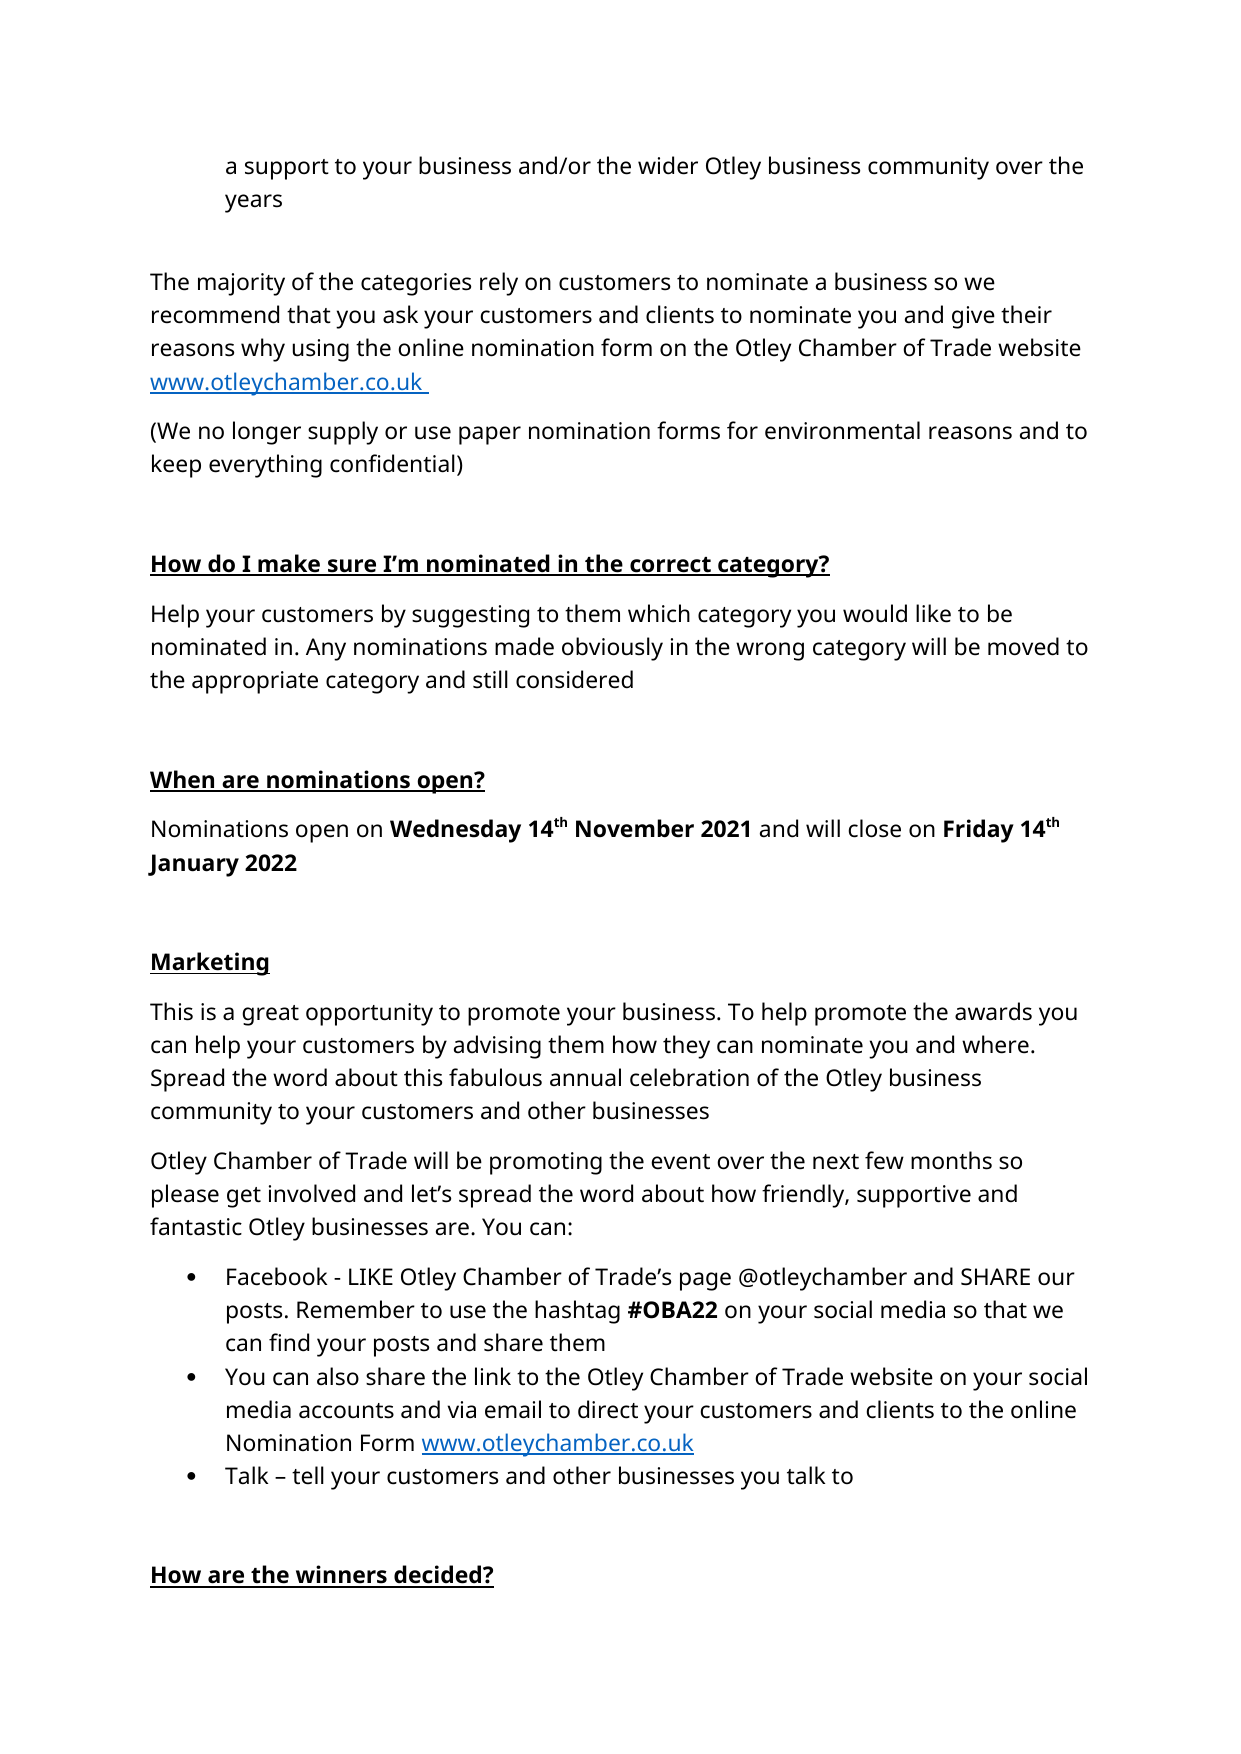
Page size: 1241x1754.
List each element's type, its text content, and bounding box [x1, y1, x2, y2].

text When are nominations open? [150, 763, 1090, 795]
text Marketing [150, 946, 1090, 977]
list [187, 150, 1090, 214]
text (We no longer supply or use paper nomination forms for environmental reasons and to keep everything confidential) [150, 415, 1090, 479]
text How are the winners decided? [150, 1559, 1090, 1591]
text Nominations open on Wednesday 14th November 2021 and will close on Friday 14th January 2022 [150, 813, 1090, 878]
text Help your customers by suggesting to them which category you would like to be nominated in. Any nominations made obviously in the wrong category will be moved to the appropriate category and still considered [150, 598, 1090, 695]
text The majority of the categories rely on customers to nominate a business so we recommend that you ask your customers and clients to nominate you and give their reasons why using the online nomination form on the Otley Chamber of Trade website www.otleychamber.co.uk [150, 266, 1090, 397]
text How do I make sure I’m nominated in the correct category? [150, 548, 1090, 579]
list Talk – tell your customers and other businesses you talk to [187, 1460, 1090, 1491]
text Otley Chamber of Trade will be promoting the event over the next few months so please get involved and let’s spread the word about how friendly, supportive and fantastic Otley businesses are. You can: [150, 1145, 1090, 1242]
list Facebook - LIKE Otley Chamber of Trade’s page @otleychamber and SHARE our posts. Remember to use the hashtag #OBA22 on your social media so that we can find your posts and share them [187, 1261, 1090, 1358]
list You can also share the link to the Otley Chamber of Trade website on your social media accounts and via email to direct your customers and clients to the online Nomination Form www.otleychamber.co.uk [187, 1360, 1090, 1458]
text This is a great opportunity to promote your business. To help promote the awards you can help your customers by advising them how they can nominate you and where. Spread the word about this fabulous annual celebration of the Otley business community to your customers and other businesses [150, 996, 1090, 1126]
